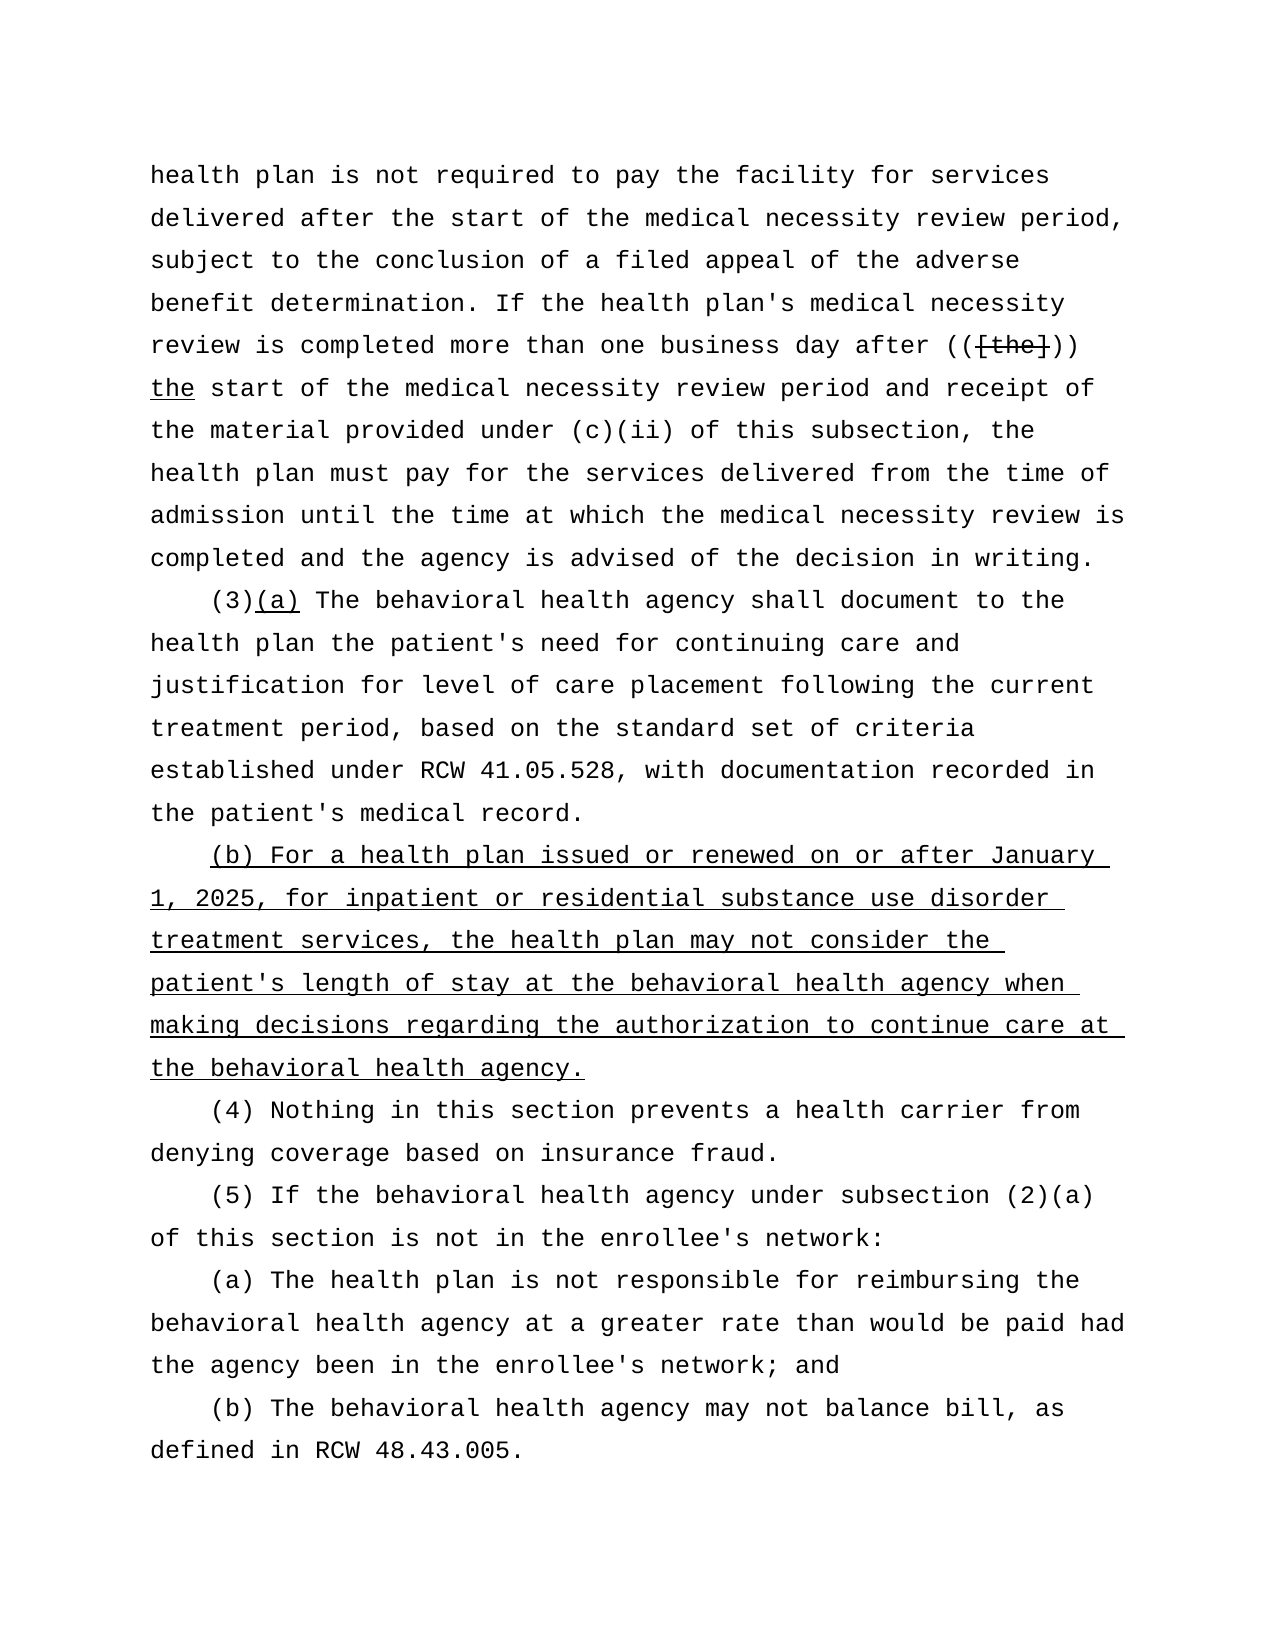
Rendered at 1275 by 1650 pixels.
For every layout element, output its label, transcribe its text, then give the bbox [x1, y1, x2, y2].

text (b) For a health plan issued or renewed on or after January 1, 2025, for inpatient or residential substance use disorder treatment services, the health plan may not consider the patient's length of stay at the behavioral health agency when making decisions regarding the authorization to continue care at the behavioral health agency. [150, 830, 1125, 1036]
text (b) The behavioral health agency may not balance bill, as defined in RCW 48.43.005. [150, 1382, 1125, 1467]
text (4) Nothing in this section prevents a health carrier from denying coverage based on insurance fraud. [150, 1085, 1125, 1170]
text (b) For a health plan issued or renewed on or after January 1, 2025, for inpatient or residential substance use disorder treatment services, the health plan may not consider the patient's length of stay at the behavioral health agency when making decisions regarding the authorization to continue care at the behavioral health agency. [150, 1038, 1125, 1085]
text (3)(a) The behavioral health agency shall document to the health plan the patient's need for continuing care and justification for level of care placement following the current treatment period, based on the standard set of criteria established under RCW 41.05.528, with documentation recorded in the patient's medical record. [150, 575, 1125, 830]
text (a) The health plan is not responsible for reimbursing the behavioral health agency at a greater rate than would be paid had the agency been in the enrollee's network; and [150, 1255, 1125, 1382]
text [150, 150, 1125, 575]
text (5) If the behavioral health agency under subsection (2)(a) of this section is not in the enrollee's network: [150, 1170, 1125, 1255]
